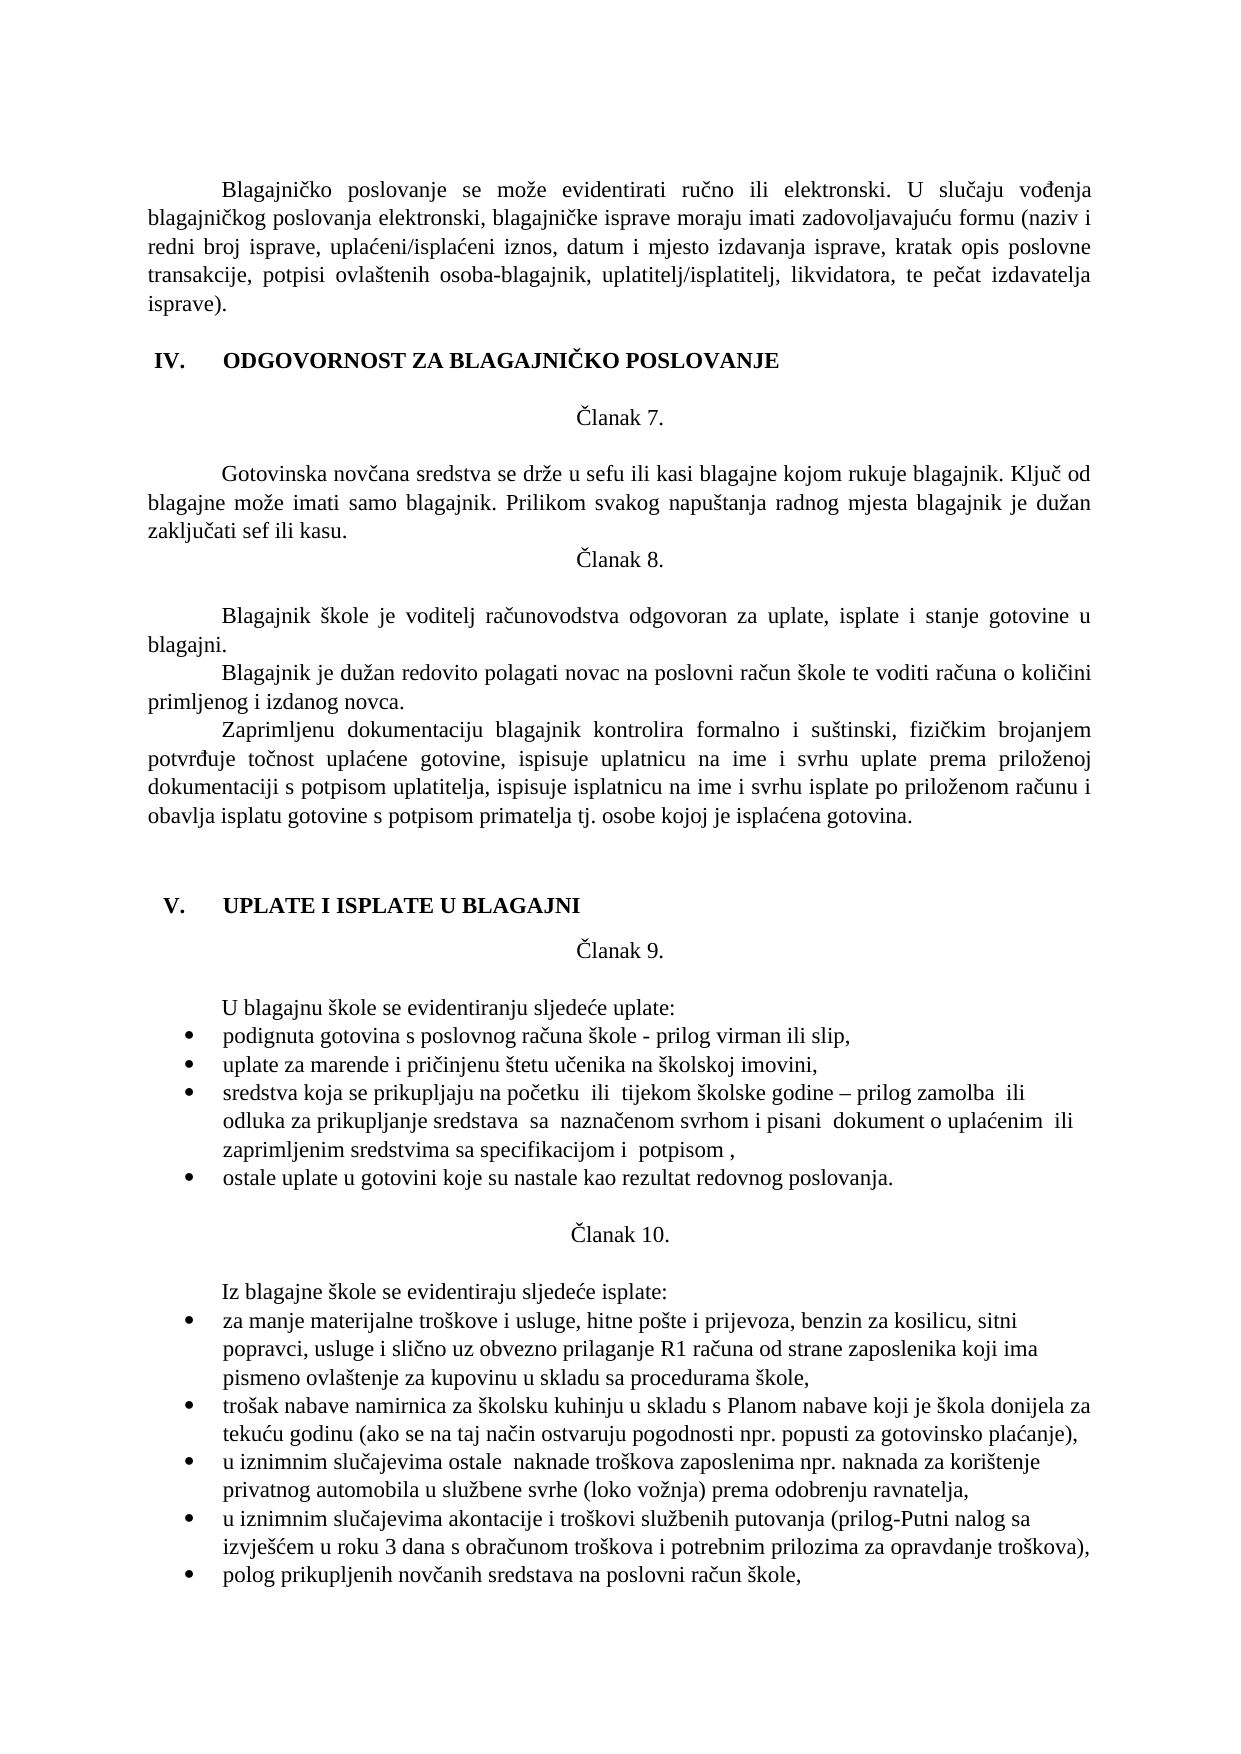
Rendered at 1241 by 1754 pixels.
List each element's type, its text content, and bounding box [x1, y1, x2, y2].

list UPLATE I ISPLATE U BLAGAJNI [185, 892, 1093, 918]
text Članak 7. [148, 403, 1093, 430]
list podignuta gotovina s poslovnog računa škole - prilog virman ili slip, [185, 1022, 1093, 1049]
text Iz blagajne škole se evidentiraju sljedeće isplate: [148, 1278, 1093, 1304]
list u iznimnim slučajevima akontacije i troškovi službenih putovanja (prilog-Putni nalog sa izvješćem u roku 3 dana s obračunom troškova i potrebnim prilozima za opravdanje troškova), [185, 1505, 1093, 1559]
text Blagajnik je dužan redovito polagati novac na poslovni račun škole te voditi računa o količini primljenog i izdanog novca. [148, 659, 1093, 714]
text Članak 9. [148, 937, 1093, 963]
list ostale uplate u gotovini koje su nastale kao rezultat redovnog poslovanja. [185, 1164, 1093, 1191]
text Zaprimljenu dokumentaciju blagajnik kontrolira formalno i suštinski, fizičkim brojanjem potvrđuje točnost uplaćene gotovine, ispisuje uplatnicu na ime i svrhu uplate prema priloženoj dokumentaciji s potpisom uplatitelja, ispisuje isplatnicu na ime i svrhu isplate po priloženom računu i obavlja isplatu gotovine s potpisom primatelja tj. osobe kojoj je isplaćena gotovina. [148, 716, 1093, 828]
text Blagajničko poslovanje se može evidentirati ručno ili elektronski. U slučaju vođenja blagajničkog poslovanja elektronski, blagajničke isprave moraju imati zadovoljavajuću formu (naziv i redni broj isprave, uplaćeni/isplaćeni iznos, datum i mjesto izdavanja isprave, kratak opis poslovne transakcije, potpisi ovlaštenih osoba-blagajnik, uplatitelj/isplatitelj, likvidatora, te pečat izdavatelja isprave). [148, 176, 1093, 316]
text Članak 8. [148, 546, 1093, 572]
text Gotovinska novčana sredstva se drže u sefu ili kasi blagajne kojom rukuje blagajnik. Ključ od blagajne može imati samo blagajnik. Prilikom svakog napuštanja radnog mjesta blagajnik je dužan zaključati sef ili kasu. [148, 460, 1093, 544]
list za manje materijalne troškove i usluge, hitne pošte i prijevoza, benzin za kosilicu, sitni popravci, usluge i slično uz obvezno prilaganje R1 računa od strane zaposlenika koji ima pismeno ovlaštenje za kupovinu u skladu sa procedurama škole, [185, 1307, 1093, 1390]
list polog prikupljenih novčanih sredstava na poslovni račun škole, [185, 1562, 1093, 1588]
list trošak nabave namirnica za školsku kuhinju u skladu s Planom nabave koji je škola donijela za tekuću godinu (ako se na taj način ostvaruju pogodnosti npr. popusti za gotovinsko plaćanje), [185, 1392, 1093, 1446]
text Blagajnik škole je voditelj računovodstva odgovoran za uplate, isplate i stanje gotovine u blagajni. [148, 603, 1093, 657]
text U blagajnu škole se evidentiranju sljedeće uplate: [148, 994, 1093, 1020]
list ODGOVORNOST ZA BLAGAJNIČKO POSLOVANJE [185, 347, 1093, 373]
list uplate za marende i pričinjenu štetu učenika na školskoj imovini, [185, 1051, 1093, 1077]
list u iznimnim slučajevima ostale naknade troškova zaposlenima npr. naknada za korištenje privatnog automobila u službene svrhe (loko vožnja) prema odobrenju ravnatelja, [185, 1448, 1093, 1503]
list sredstva koja se prikupljaju na početku ili tijekom školske godine – prilog zamolba ili odluka za prikupljanje sredstava sa naznačenom svrhom i pisani dokument o uplaćenim ili zaprimljenim sredstvima sa specifikacijom i potpisom , [185, 1079, 1093, 1162]
text Članak 10. [148, 1221, 1093, 1248]
